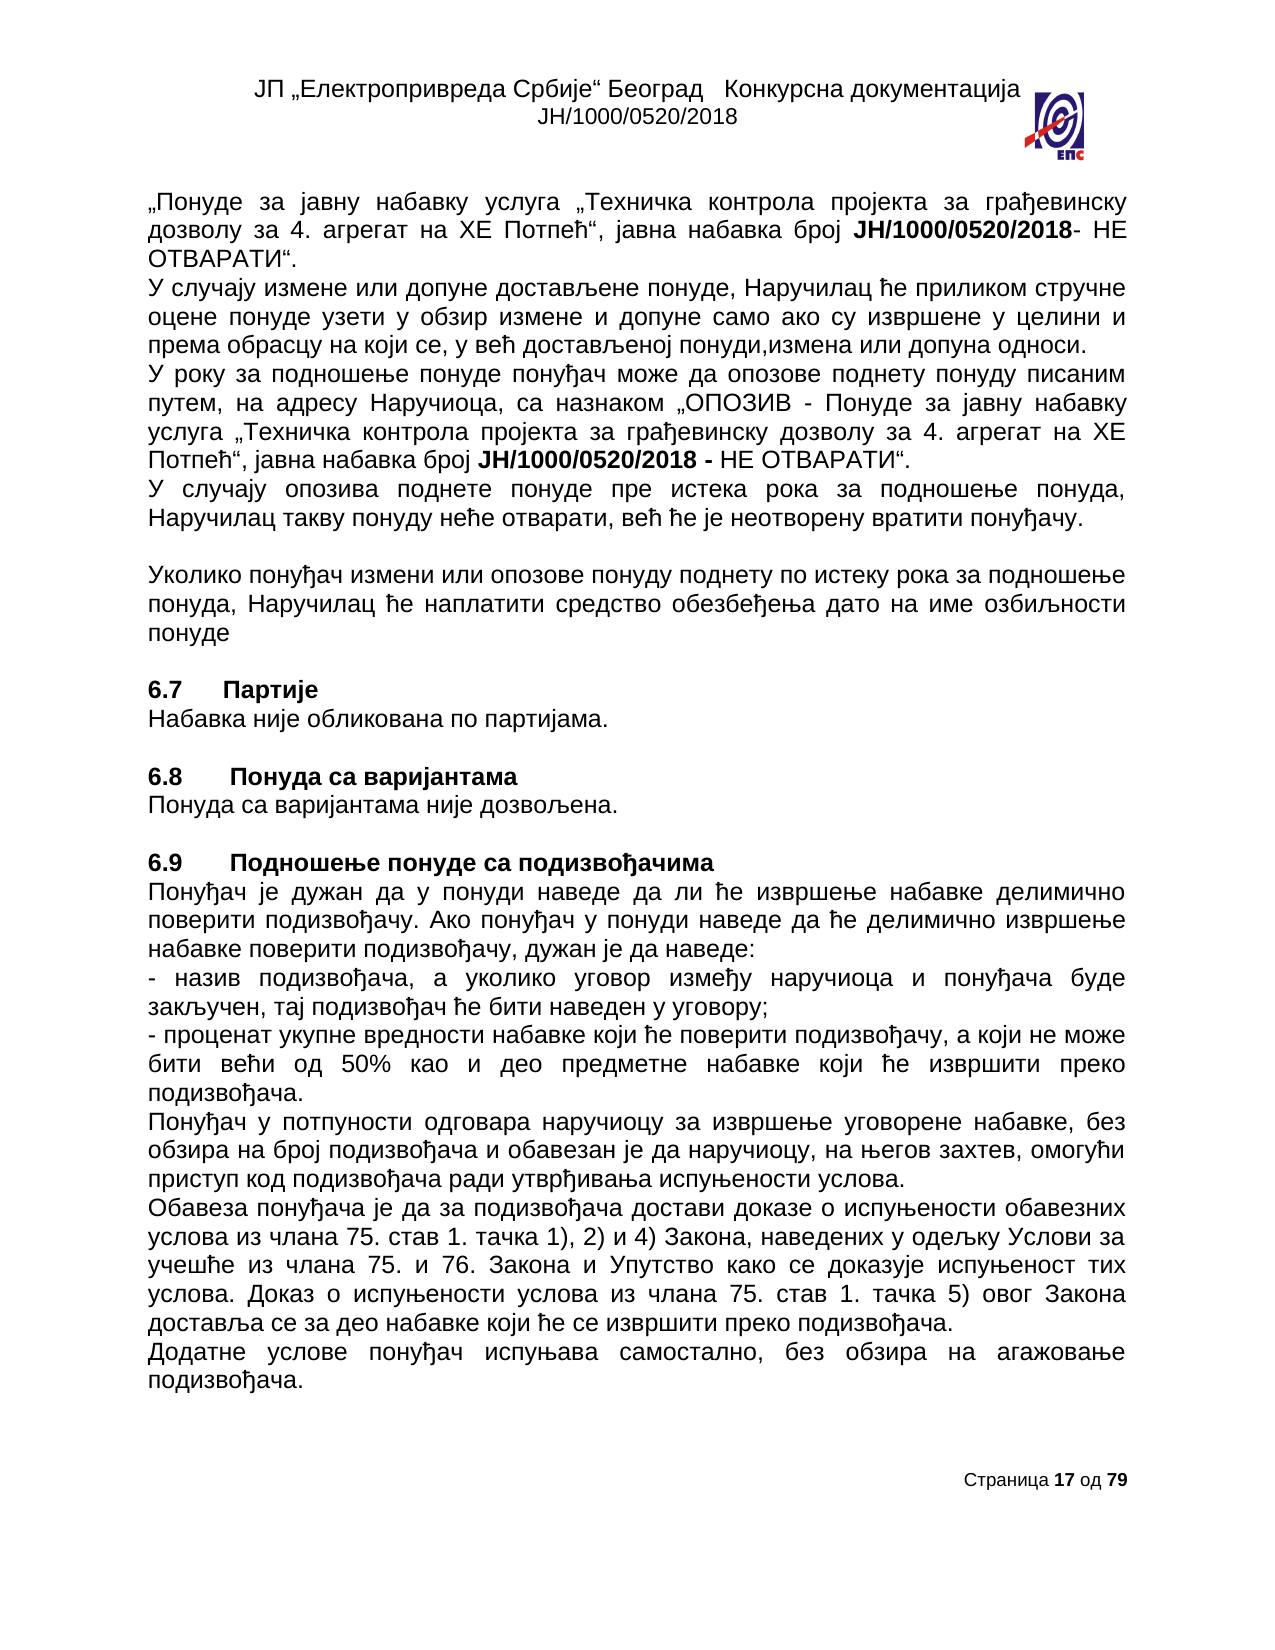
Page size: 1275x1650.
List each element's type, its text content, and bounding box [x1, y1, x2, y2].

text Понуђач у потпуности одговара наручиоцу за извршење уговорене набавке, без обзира на број подизвођача и обавезан је да наручиоцу, на његов захтев, омогући приступ код подизвођача ради утврђивања испуњености услова. [148, 1106, 1127, 1193]
text Обавеза понуђача је да за подизвођача достави доказе о испуњености обавезних услова из члана 75. став 1. тачка 1), 2) и 4) Закона, наведених у одељку Услови за учешће из члана 75. и 76. Закона и Упутство како се доказује испуњеност тих услова. Доказ о испуњености услова из члана 75. став 1. тачка 5) овог Закона доставља се за део набавке који ће се извршити преко подизвођача. [148, 1193, 1127, 1336]
text У случају опозива поднете понуде пре истека рока за подношење понуда, Наручилац такву понуду неће отварати, већ ће је неотворену вратити понуђачу. [148, 474, 1127, 531]
picture [1017, 88, 1092, 167]
text Понуда са варијантама није дозвољена. [148, 790, 1127, 819]
text Додатне услове понуђач испуњава самостално, без обзира на агажовање подизвођача. [148, 1336, 1127, 1394]
text 6.8 Понуда са варијантама [148, 761, 1127, 790]
text Понуђач је дужан да у понуди наведе да ли ће извршење набавке делимично поверити подизвођачу. Ако понуђач у понуди наведе да ће делимично извршење набавке поверити подизвођачу, дужан је да наведе: [148, 876, 1127, 963]
text Набавка није обликована по партијама. [148, 704, 1127, 733]
text 6.7 Партије [148, 675, 1127, 704]
text У року за подношење понуде понуђач може да опозове поднету понуду писаним путем, на адресу Наручиоца, са назнаком „ОПОЗИВ - Понуде за јавну набавку услуга „Техничка контрола пројекта за грађевинску дозволу за 4. агрегат на ХЕ Потпећ“, јавна набавка број ЈН/1000/0520/2018 - НЕ ОТВАРАТИ“. [148, 359, 1127, 474]
text Уколико понуђач измени или опозове понуду поднету по истеку рока за подношење понуда, Наручилац ће наплатити средство обезбеђења дато на име озбиљности понуде [148, 560, 1127, 646]
text 6.9 Подношење понуде са подизвођачима [148, 848, 1127, 876]
text - назив подизвођача, а уколико уговор између наручиоца и понуђача буде закључен, тај подизвођач ће бити наведен у уговору; [148, 963, 1127, 1020]
text - проценат укупне вредности набавке који ће поверити подизвођачу, а који не може бити већи од 50% као и део предметне набавке који ће извршити преко подизвођача. [148, 1020, 1127, 1106]
text У случају измене или допуне достављене понуде, Наручилац ће приликом стручне оцене понуде узети у обзир измене и допуне само ако су извршене у целини и према обрасцу на који се, у већ достављеној понуди,измена или допуна односи. [148, 273, 1127, 359]
